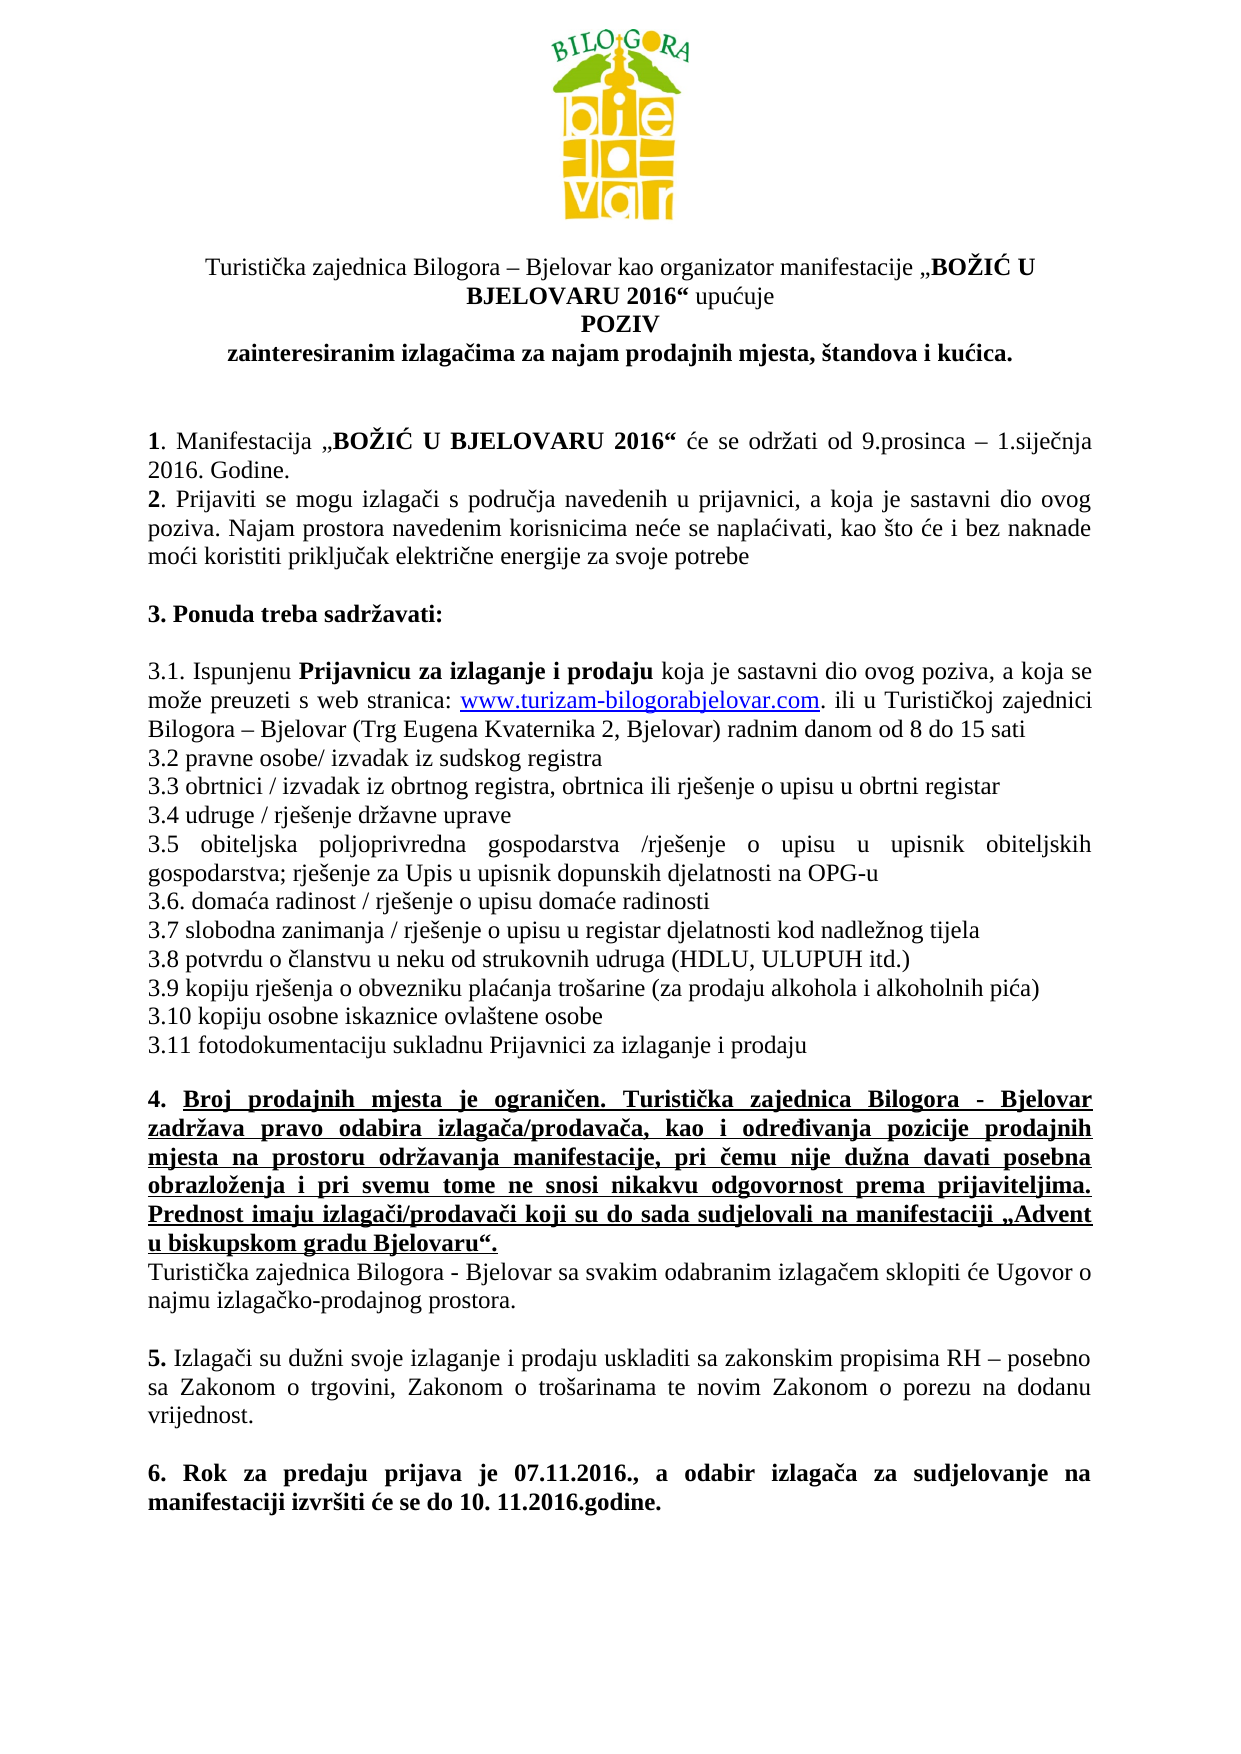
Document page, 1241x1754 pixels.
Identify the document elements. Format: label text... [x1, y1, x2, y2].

text 3.7 slobodna zanimanja / rješenje o upisu u registar djelatnosti kod nadležnog tijela [148, 915, 1093, 944]
picture [551, 29, 689, 224]
text Turistička zajednica Bilogora – Bjelovar kao organizator manifestacije „BOŽIĆ U BJELOVARU 2016“ upućuje [148, 252, 1093, 309]
text 3.8 potvrdu o članstvu u neku od strukovnih udruga (HDLU, ULUPUH itd.) [148, 944, 1093, 973]
text 3.5 obiteljska poljoprivredna gospodarstva /rješenje o upisu u upisnik obiteljskih gospodarstva; rješenje za Upis u upisnik dopunskih djelatnosti na OPG-u [148, 829, 1093, 886]
text POZIV [148, 309, 1093, 338]
text 3. Ponuda treba sadržavati: [148, 599, 1093, 628]
text 4. Broj prodajnih mjesta je ograničen. Turistička zajednica Bilogora - Bjelovar zadržava pravo odabira izlagača/prodavača, kao i određivanja pozicije prodajnih mjesta na prostoru održavanja manifestacije, pri čemu nije dužna davati posebna obrazloženja i pri svemu tome ne snosi nikakvu odgovornost prema prijaviteljima. Prednost imaju izlagači/prodavači koji su do sada sudjelovali na manifestaciji „Advent u biskupskom gradu Bjelovaru“. [148, 1226, 1093, 1257]
text 3.1. Ispunjenu Prijavnicu za izlaganje i prodaju koja je sastavni dio ovog poziva, a koja se može preuzeti s web stranica: www.turizam-bilogorabjelovar.com. ili u Turističkoj zajednici Bilogora – Bjelovar (Trg Eugena Kvaternika 2, Bjelovar) radnim danom od 8 do 15 sati [148, 656, 1093, 743]
text 4. Broj prodajnih mjesta je ograničen. Turistička zajednica Bilogora - Bjelovar zadržava pravo odabira izlagača/prodavača, kao i određivanja pozicije prodajnih mjesta na prostoru održavanja manifestacije, pri čemu nije dužna davati posebna obrazloženja i pri svemu tome ne snosi nikakvu odgovornost prema prijaviteljima. Prednost imaju izlagači/prodavači koji su do sada sudjelovali na manifestaciji „Advent u biskupskom gradu Bjelovaru“. [148, 1084, 1093, 1138]
text 3.6. domaća radinost / rješenje o upisu domaće radinosti [148, 886, 1093, 915]
text 4. Broj prodajnih mjesta je ograničen. Turistička zajednica Bilogora - Bjelovar zadržava pravo odabira izlagača/prodavača, kao i određivanja pozicije prodajnih mjesta na prostoru održavanja manifestacije, pri čemu nije dužna davati posebna obrazloženja i pri svemu tome ne snosi nikakvu odgovornost prema prijaviteljima. Prednost imaju izlagači/prodavači koji su do sada sudjelovali na manifestaciji „Advent u biskupskom gradu Bjelovaru“. [148, 1139, 1093, 1224]
text 3.4 udruge / rješenje državne uprave [148, 800, 1093, 829]
text 3.11 fotodokumentaciju sukladnu Prijavnici za izlaganje i prodaju [148, 1030, 1093, 1059]
text 1. Manifestacija „BOŽIĆ U BJELOVARU 2016“ će se održati od 9.prosinca – 1.siječnja 2016. Godine. [148, 426, 1093, 484]
text 2. Prijaviti se mogu izlagači s područja navedenih u prijavnici, a koja je sastavni dio ovog poziva. Najam prostora navedenim korisnicima neće se naplaćivati, kao što će i bez naknade moći koristiti priključak električne energije za svoje potrebe [148, 484, 1093, 570]
text 6. Rok za predaju prijava je 07.11.2016., a odabir izlagača za sudjelovanje na manifestaciji izvršiti će se do 10. 11.2016.godine. [148, 1458, 1093, 1516]
text 3.10 kopiju osobne iskaznice ovlaštene osobe [148, 1001, 1093, 1030]
text Turistička zajednica Bilogora - Bjelovar sa svakim odabranim izlagačem sklopiti će Ugovor o najmu izlagačko-prodajnog prostora. [148, 1257, 1093, 1314]
text 3.2 pravne osobe/ izvadak iz sudskog registra [148, 743, 1093, 771]
text 5. Izlagači su dužni svoje izlaganje i prodaju uskladiti sa zakonskim propisima RH – posebno sa Zakonom o trgovini, Zakonom o trošarinama te novim Zakonom o porezu na dodanu vrijednost. [148, 1343, 1093, 1429]
text 3.9 kopiju rješenja o obvezniku plaćanja trošarine (za prodaju alkohola i alkoholnih pića) [148, 973, 1093, 1001]
text 3.3 obrtnici / izvadak iz obrtnog registra, obrtnica ili rješenje o upisu u obrtni registar [148, 771, 1093, 800]
text zainteresiranim izlagačima za najam prodajnih mjesta, štandova i kućica. [148, 338, 1093, 367]
